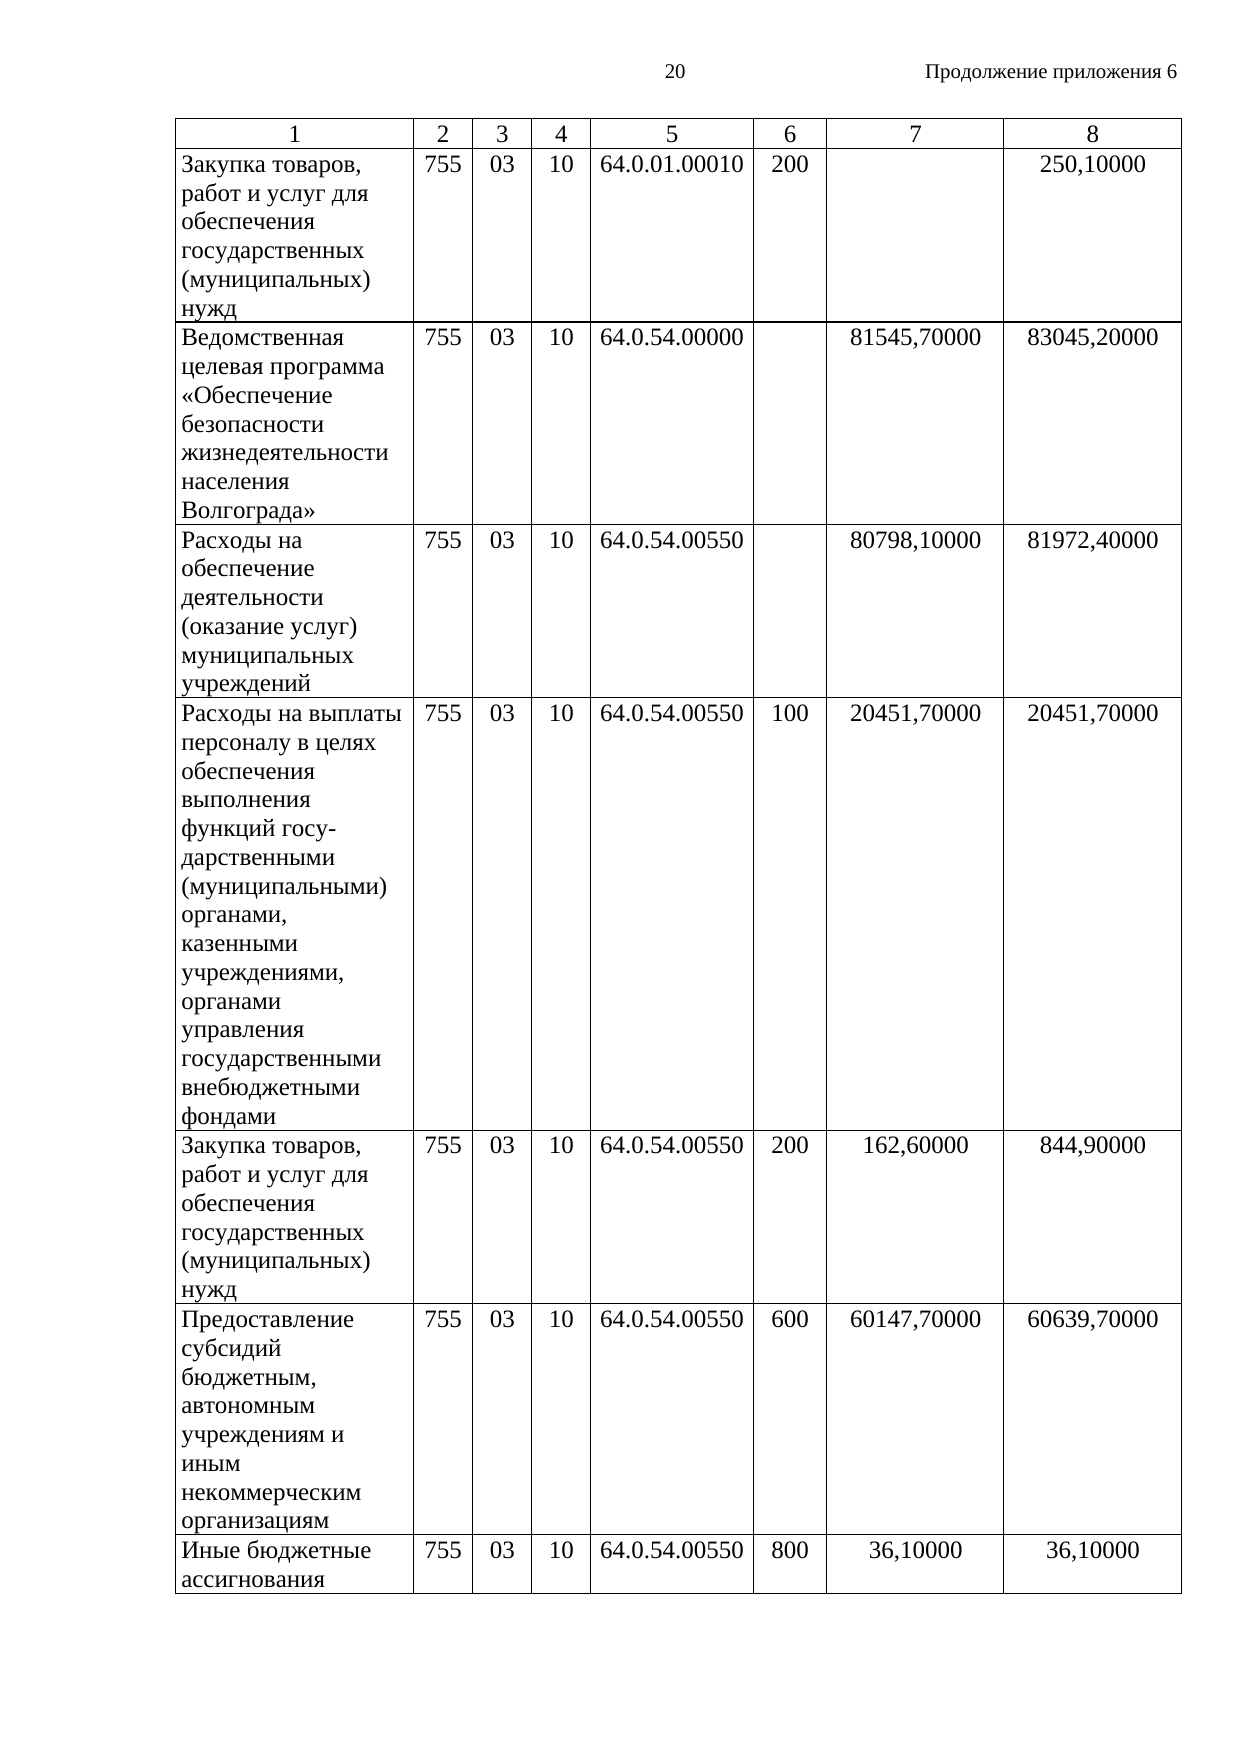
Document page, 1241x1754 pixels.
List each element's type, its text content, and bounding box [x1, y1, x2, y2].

table_cell 755 [414, 525, 472, 697]
table_cell Закупка товаров, работ и услуг для обеспечения государственных (муниципальных) нужд [176, 149, 413, 321]
table_cell 200 [754, 1131, 826, 1303]
table_cell Закупка товаров, работ и услуг для обеспечения государственных (муниципальных) нужд [176, 1131, 413, 1303]
table_cell [827, 149, 1003, 321]
table_cell 36,10000 [1004, 1535, 1181, 1593]
table_cell 64.0.54.00550 [591, 1131, 753, 1303]
table_cell 64.0.54.00550 [591, 698, 753, 1129]
table_header 6 [754, 119, 826, 148]
table_cell Предоставление субсидий бюджетным, автономным учреждениям и иным некоммерческим организациям [176, 1304, 413, 1534]
table_cell 10 [532, 525, 590, 697]
table_cell 81545,70000 [827, 323, 1003, 524]
table_cell 755 [414, 698, 472, 1129]
table_cell 83045,20000 [1004, 323, 1181, 524]
table_cell 03 [473, 323, 531, 524]
table_cell 10 [532, 149, 590, 321]
table_cell 755 [414, 1131, 472, 1303]
table_header 2 [414, 119, 472, 148]
table_cell Ведомственная целевая программа «Обеспечение безопасности жизнедеятельности населения Волгограда» [176, 323, 413, 524]
table_cell 80798,10000 [827, 525, 1003, 697]
table_cell 250,10000 [1004, 149, 1181, 321]
table_cell 03 [473, 149, 531, 321]
table_cell 10 [532, 323, 590, 524]
table_cell 64.0.54.00550 [591, 525, 753, 697]
table_cell Расходы на обеспечение деятельности (оказание услуг) муниципальных учреждений [176, 525, 413, 697]
table_cell 03 [473, 1304, 531, 1534]
table_cell 03 [473, 1131, 531, 1303]
table_cell 64.0.54.00000 [591, 323, 753, 524]
table_cell 10 [532, 1304, 590, 1534]
table_cell 10 [532, 698, 590, 1129]
table_cell 800 [754, 1535, 826, 1593]
table_cell 64.0.54.00550 [591, 1304, 753, 1534]
table_cell 03 [473, 1535, 531, 1593]
table_cell 755 [414, 323, 472, 524]
table_cell 755 [414, 149, 472, 321]
table_cell 755 [414, 1535, 472, 1593]
table_cell 200 [754, 149, 826, 321]
table_cell 20451,70000 [827, 698, 1003, 1129]
table_cell 20451,70000 [1004, 698, 1181, 1129]
table_header 1 [176, 119, 413, 148]
table_cell 03 [473, 525, 531, 697]
table_cell Расходы на выплаты персоналу в целях обеспечения выполнения функций госу-дарственными (муниципальными) органами, казенными учреждениями, органами управления государственными внебюджетными фондами [176, 698, 413, 1129]
table_cell 60639,70000 [1004, 1304, 1181, 1534]
table_header 4 [532, 119, 590, 148]
table_header 5 [591, 119, 753, 148]
table_cell 755 [414, 1304, 472, 1534]
table_cell 60147,70000 [827, 1304, 1003, 1534]
table_header 7 [827, 119, 1003, 148]
table_cell 600 [754, 1304, 826, 1534]
table_header 3 [473, 119, 531, 148]
table_cell 64.0.54.00550 [591, 1535, 753, 1593]
table_cell 100 [754, 698, 826, 1129]
table_cell [754, 525, 826, 697]
table_cell 10 [532, 1131, 590, 1303]
table_cell 10 [532, 1535, 590, 1593]
table_header 8 [1004, 119, 1181, 148]
table_cell Иные бюджетные ассигнования [176, 1535, 413, 1593]
table_cell 162,60000 [827, 1131, 1003, 1303]
table_cell 03 [473, 698, 531, 1129]
table_cell 844,90000 [1004, 1131, 1181, 1303]
table_cell [754, 323, 826, 524]
table_cell 64.0.01.00010 [591, 149, 753, 321]
table_cell 81972,40000 [1004, 525, 1181, 697]
table_cell 36,10000 [827, 1535, 1003, 1593]
